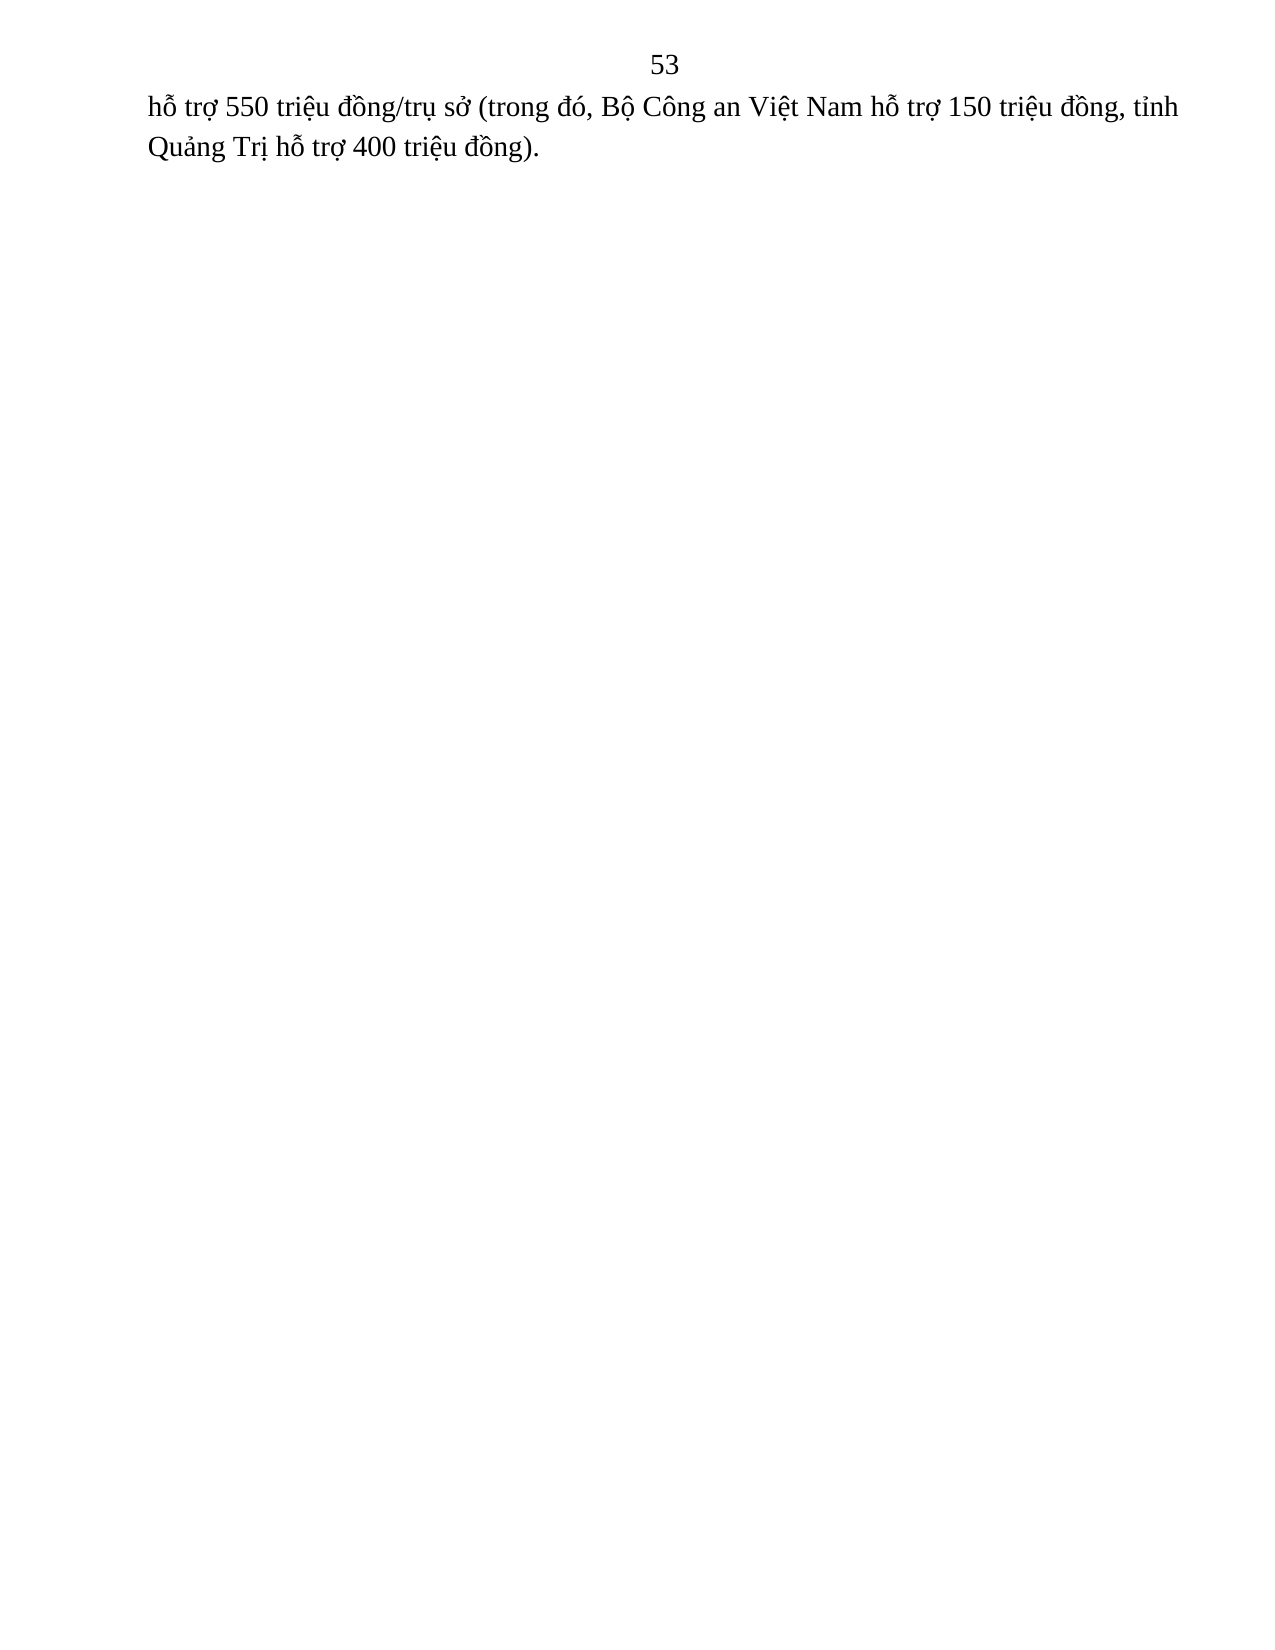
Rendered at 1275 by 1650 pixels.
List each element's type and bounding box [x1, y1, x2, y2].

text [148, 89, 1181, 162]
